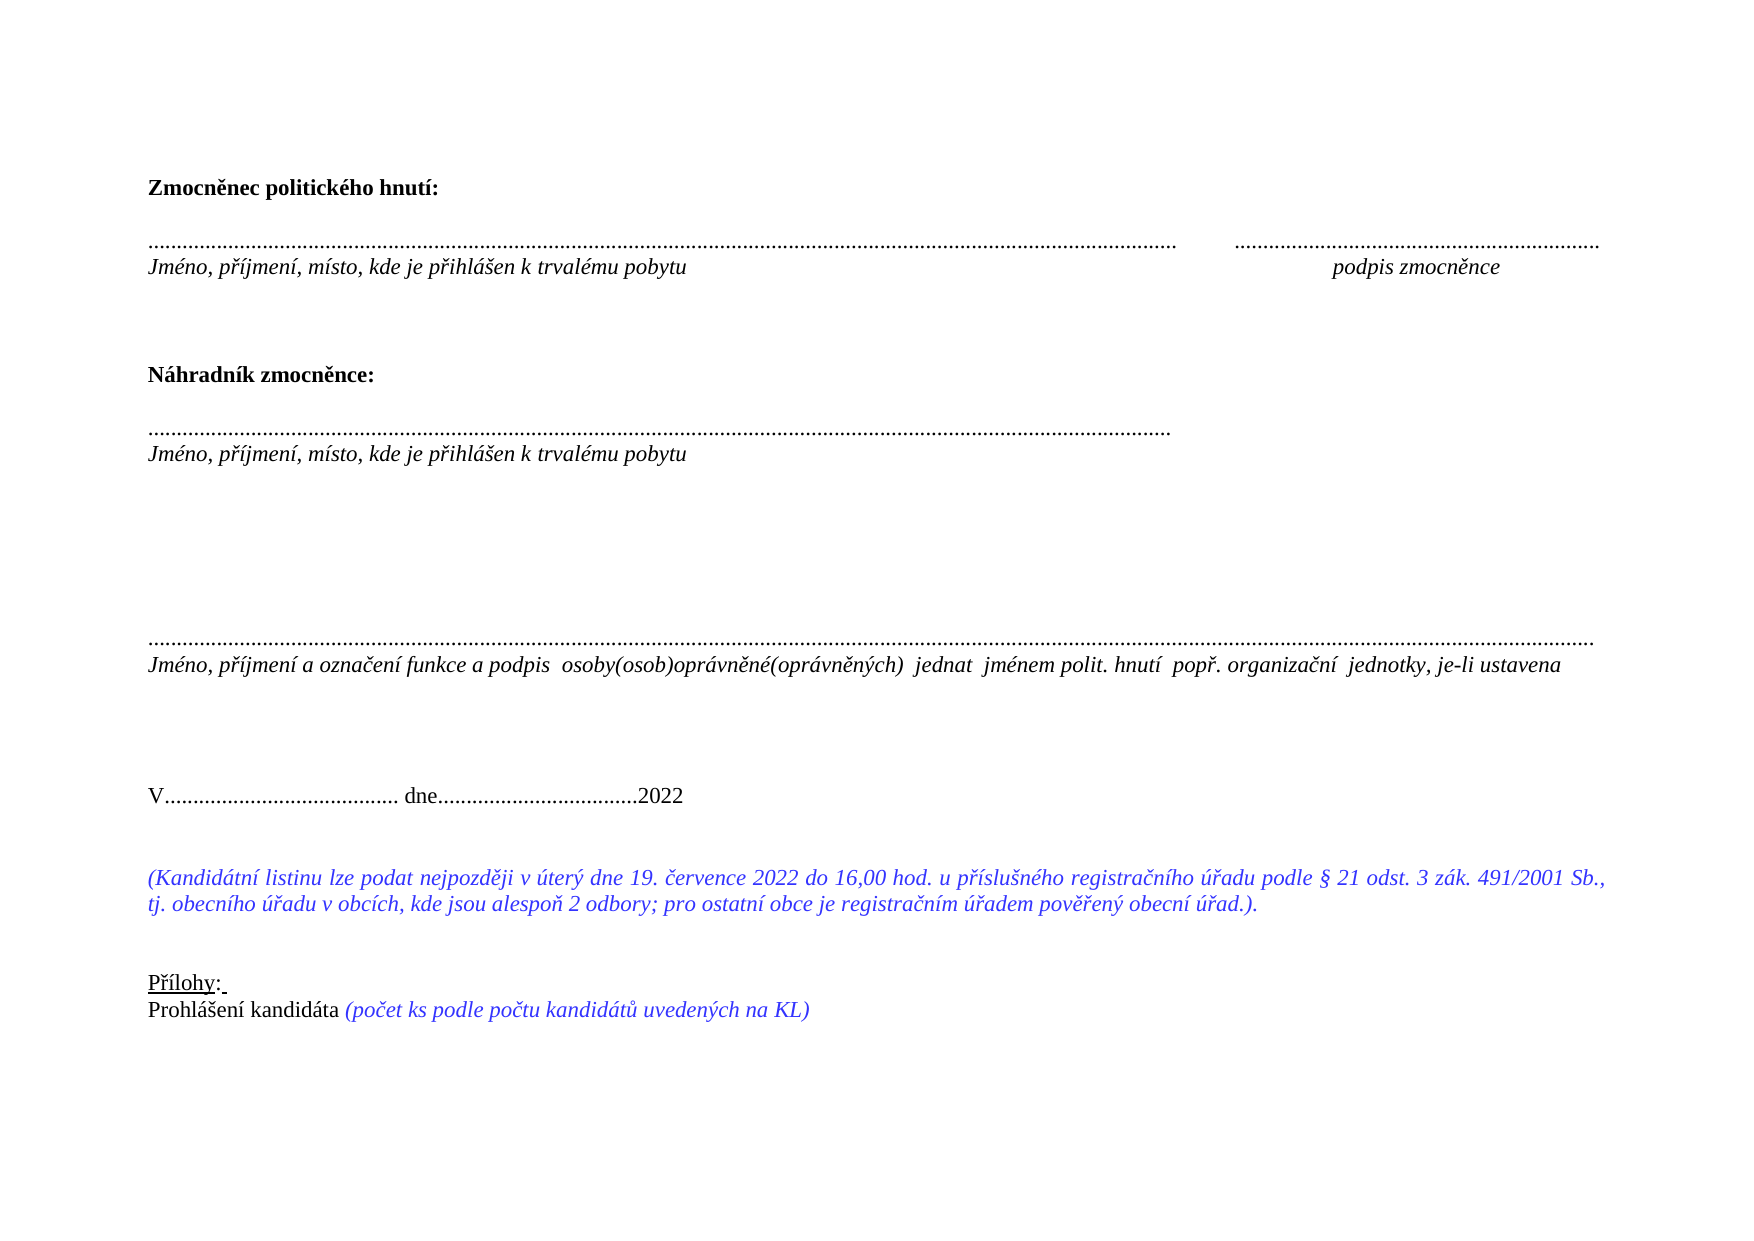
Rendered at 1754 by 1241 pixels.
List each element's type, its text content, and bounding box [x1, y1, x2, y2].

title Přílohy: [148, 969, 1606, 996]
title ................................................................................................................................................................................... [148, 413, 1606, 440]
title Jméno, příjmení, místo, kde je přihlášen k trvalému pobytu podpis zmocněnce [148, 253, 1606, 279]
title Jméno, příjmení a označení funkce a podpis osoby(osob)oprávněné(oprávněných) jednat jménem polit. hnutí popř. organizační jednotky, je-li ustavena [148, 651, 1606, 677]
title V......................................... dne...................................2022 [148, 782, 1606, 809]
title .................................................................................................................................................................................... ................................................................ [148, 227, 1606, 253]
title Zmocněnec politického hnutí: [148, 174, 1606, 200]
title Jméno, příjmení, místo, kde je přihlášen k trvalému pobytu [148, 440, 1606, 466]
title (Kandidátní listinu lze podat nejpozději v úterý dne 19. července 2022 do 16,00 hod. u příslušného registračního úřadu podle § 21 odst. 3 zák. 491/2001 Sb., tj. obecního úřadu v obcích, kde jsou alespoň 2 odbory; pro ostatní obce je registračním úřadem pověřený obecní úřad.). [148, 864, 1606, 917]
title Náhradník zmocněnce: [148, 361, 1606, 387]
title Prohlášení kandidáta (počet ks podle počtu kandidátů uvedených na KL) [148, 996, 1606, 1022]
title ............................................................................................................................................................................................................................................................. [148, 624, 1606, 651]
